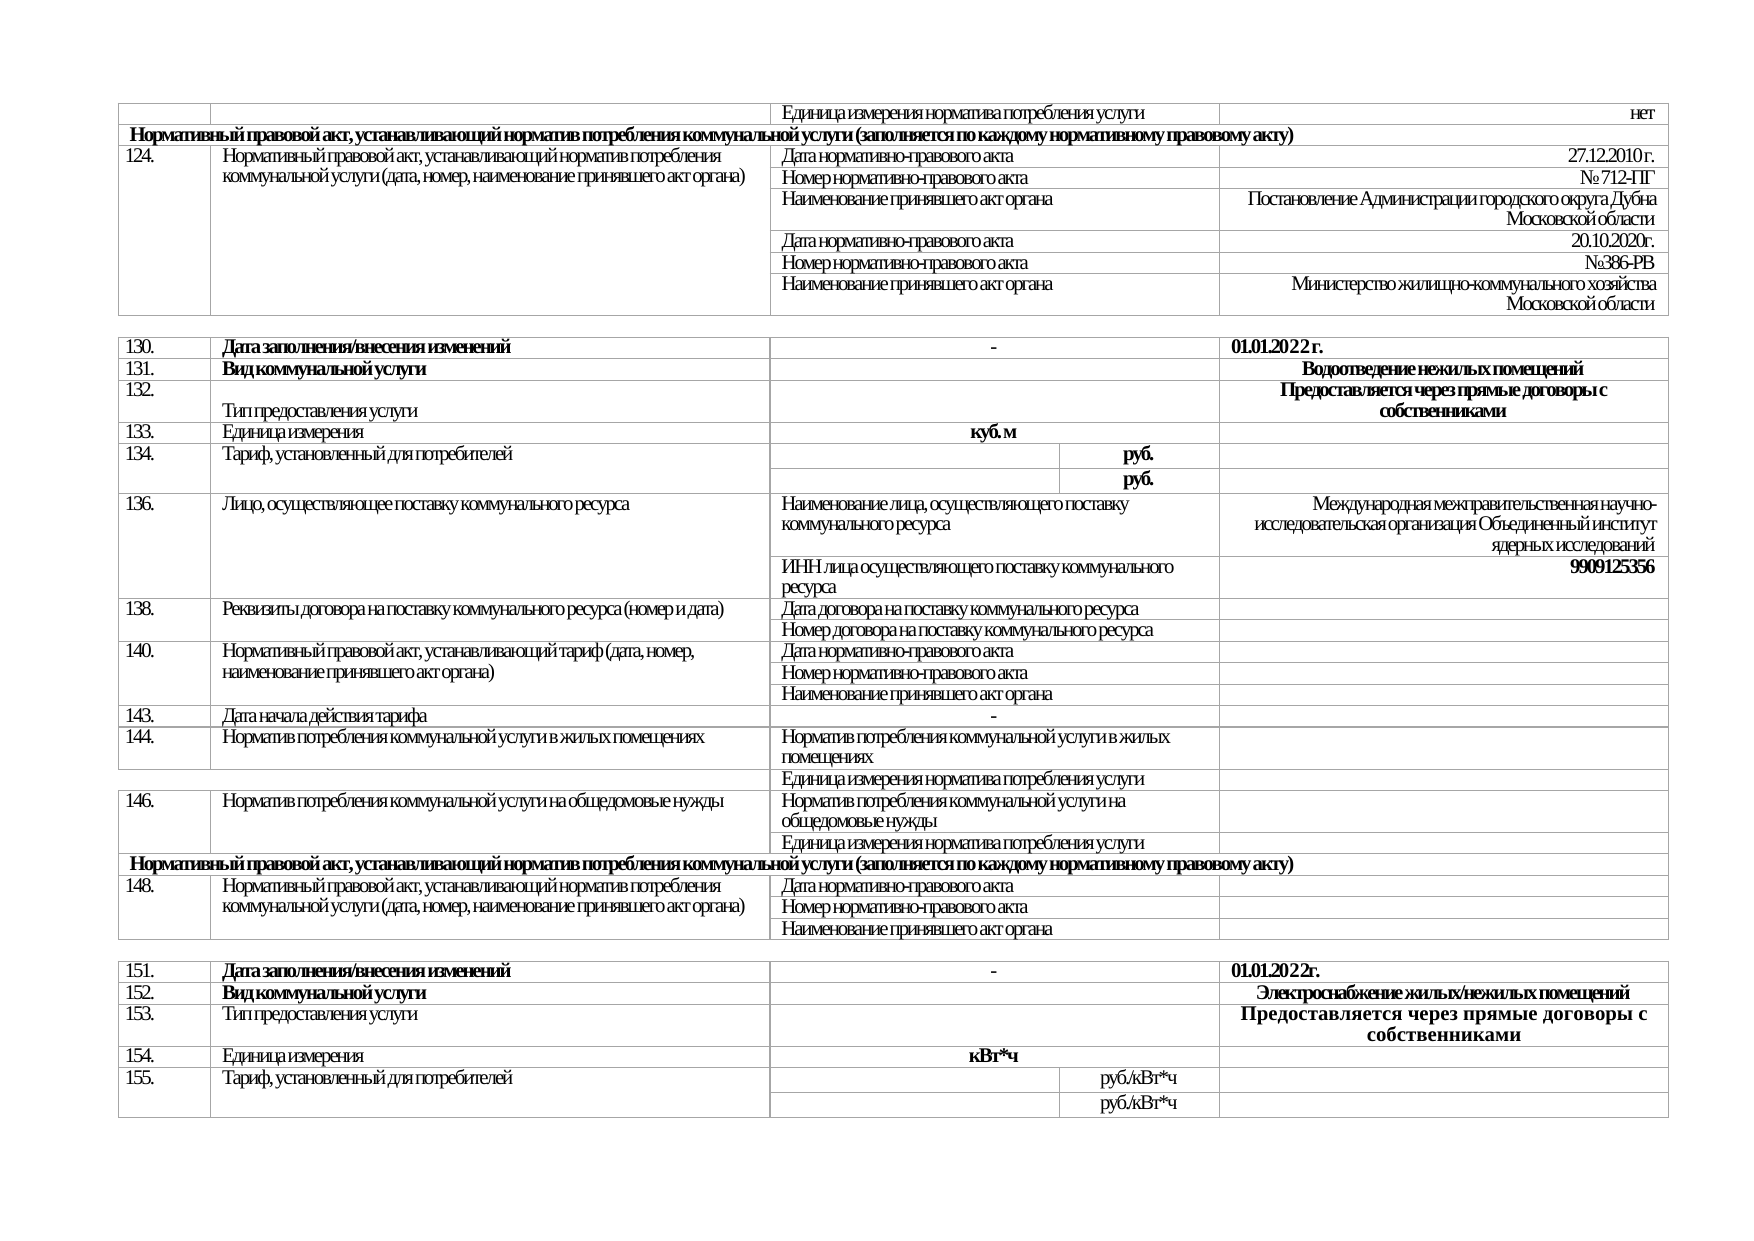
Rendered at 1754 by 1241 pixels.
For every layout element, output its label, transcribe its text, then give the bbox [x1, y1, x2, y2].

table_cell 9909125356 [1220, 557, 1668, 598]
table_cell Дата нормативно-правового акта [771, 231, 1219, 252]
table_cell Вид коммунальной услуги [211, 983, 769, 1003]
table_cell [771, 1005, 1219, 1046]
table_cell [771, 469, 1059, 493]
table_cell [1220, 423, 1668, 443]
table_cell Номер договора на поставку коммунального ресурса [771, 620, 1219, 641]
table_cell [119, 983, 210, 1003]
table_cell [771, 444, 1059, 468]
table_cell Тариф, установленный для потребителей [211, 1068, 769, 1117]
table_cell [1220, 770, 1668, 790]
table_cell Норматив потребления коммунальной услуги на общедомовые нужды [211, 791, 769, 853]
table_cell Постановление Администрации городского округа Дубна Московской области [1220, 189, 1668, 230]
table_cell куб. м [771, 423, 1219, 443]
table_cell [1220, 833, 1668, 853]
table_cell [1220, 728, 1668, 768]
table_cell Нормативный правовой акт, устанавливающий норматив потребления коммунальной услуги (заполняется по каждому нормативному правовому акту) [119, 125, 1668, 145]
table_header - [771, 338, 1219, 358]
table_cell - [771, 706, 1219, 726]
table_cell кВт*ч [771, 1047, 1219, 1067]
table_cell [1220, 919, 1668, 939]
table_cell Тип предоставления услуги [211, 381, 769, 422]
table_cell Наименование принявшего акт органа [771, 919, 1219, 939]
table_cell [119, 706, 210, 726]
table_cell Наименование принявшего акт органа [771, 189, 1219, 230]
table_cell 27.12.2010 г. [1220, 146, 1668, 167]
table_cell Нормативный правовой акт, устанавливающий норматив потребления коммунальной услуги (дата, номер, наименование принявшего акт органа) [211, 876, 769, 939]
table_cell Номер нормативно-правового акта [771, 897, 1219, 918]
table_cell [1220, 1047, 1668, 1067]
table_cell Единица измерения [211, 1047, 769, 1067]
table_cell [119, 423, 210, 443]
table_cell руб. [1060, 444, 1219, 468]
table_cell [1220, 876, 1668, 896]
table_cell Номер нормативно-правового акта [771, 253, 1219, 273]
table_cell [119, 791, 210, 853]
table_cell Вид коммунальной услуги [211, 359, 769, 379]
table_cell [119, 876, 210, 939]
table_cell Единица измерения норматива потребления услуги [771, 833, 1219, 853]
table_header Дата заполнения/внесения изменений [211, 338, 769, 358]
table_cell Предоставляется через прямые договоры с собственниками [1220, 1005, 1668, 1046]
table_cell Номер нормативно-правового акта [771, 168, 1219, 188]
table_cell Министерство жилищно-коммунального хозяйства Московской области [1220, 274, 1668, 315]
table_cell [119, 359, 210, 379]
table_cell Дата нормативно-правового акта [771, 876, 1219, 896]
table_cell Предоставляется через прямые договоры с собственниками [1220, 381, 1668, 422]
table_header [119, 338, 210, 358]
table_cell Тариф, установленный для потребителей [211, 444, 769, 493]
table_cell [1220, 685, 1668, 705]
table_cell [771, 983, 1219, 1003]
table_cell Нормативный правовой акт, устанавливающий норматив потребления коммунальной услуги (заполняется по каждому нормативному правовому акту) [119, 854, 1668, 875]
table_cell [1220, 706, 1668, 726]
table_cell Норматив потребления коммунальной услуги в жилых помещениях [771, 728, 1219, 768]
table_cell Дата начала действия тарифа [211, 706, 769, 726]
table_cell Наименование принявшего акт органа [771, 274, 1219, 315]
table_header Дата заполнения/внесения изменений [211, 962, 769, 982]
table_cell Норматив потребления коммунальной услуги на общедомовые нужды [771, 791, 1219, 832]
table_cell [1220, 791, 1668, 832]
table_cell [1220, 897, 1668, 918]
table_cell Нормативный правовой акт, устанавливающий тариф (дата, номер, наименование принявшего акт органа) [211, 642, 769, 705]
table_cell [119, 728, 210, 768]
table_cell [119, 494, 210, 598]
table_cell Единица измерения [211, 423, 769, 443]
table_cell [211, 104, 770, 124]
table_cell Водоотведение нежилых помещений [1220, 359, 1668, 379]
table_cell руб. [1060, 469, 1219, 493]
table_cell [119, 104, 210, 124]
table_cell [1220, 599, 1668, 619]
table_cell [1220, 469, 1668, 493]
table_cell №386-РВ [1220, 253, 1668, 273]
table_cell [1220, 1093, 1668, 1117]
table_cell [1220, 620, 1668, 641]
table_cell Международная межправительственная научно-исследовательская организация Объединенный институт ядерных исследований [1220, 494, 1668, 556]
table_cell Дата договора на поставку коммунального ресурса [771, 599, 1219, 619]
table_header 01.01.2022г. [1220, 962, 1668, 982]
table_cell Тип предоставления услуги [211, 1005, 769, 1046]
table_cell ИНН лица осуществляющего поставку коммунального ресурса [771, 557, 1219, 598]
table_cell [771, 381, 1219, 422]
table_cell [771, 359, 1219, 379]
table_cell [119, 642, 210, 705]
table_cell Номер нормативно-правового акта [771, 663, 1219, 683]
table_cell [1220, 444, 1668, 468]
table_header - [771, 962, 1219, 982]
table_cell [1220, 642, 1668, 662]
table_cell [119, 599, 210, 641]
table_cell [771, 104, 1219, 124]
table_cell 20.10.2020г. [1220, 231, 1668, 252]
table_cell [119, 1005, 210, 1046]
table_cell Дата нормативно-правового акта [771, 146, 1219, 167]
table_cell [119, 444, 210, 493]
table_cell № 712-ПГ [1220, 168, 1668, 188]
table_cell [771, 1068, 1059, 1092]
table_cell [119, 1047, 210, 1067]
table_cell [1220, 663, 1668, 683]
table_cell Норматив потребления коммунальной услуги в жилых помещениях [211, 728, 769, 768]
table_cell Дата нормативно-правового акта [771, 642, 1219, 662]
table_cell нет [1220, 104, 1668, 124]
table_header [119, 962, 210, 982]
table_cell Нормативный правовой акт, устанавливающий норматив потребления коммунальной услуги (дата, номер, наименование принявшего акт органа) [211, 146, 770, 315]
table_cell [119, 1068, 210, 1117]
table_cell руб./кВт*ч [1060, 1093, 1219, 1117]
table_cell [771, 1093, 1059, 1117]
table_cell Наименование лица, осуществляющего поставку коммунального ресурса [771, 494, 1219, 556]
table_cell [119, 146, 210, 315]
table_cell Лицо, осуществляющее поставку коммунального ресурса [211, 494, 769, 598]
table_cell Единица измерения норматива потребления услуги [771, 770, 1219, 790]
table_cell Электроснабжение жилых/нежилых помещений [1220, 983, 1668, 1003]
table_header 01.01.2022 г. [1220, 338, 1668, 358]
table_cell [119, 381, 210, 422]
table_cell Наименование принявшего акт органа [771, 685, 1219, 705]
table_cell Реквизиты договора на поставку коммунального ресурса (номер и дата) [211, 599, 769, 641]
table_cell [1220, 1068, 1668, 1092]
table_cell руб./кВт*ч [1060, 1068, 1219, 1092]
